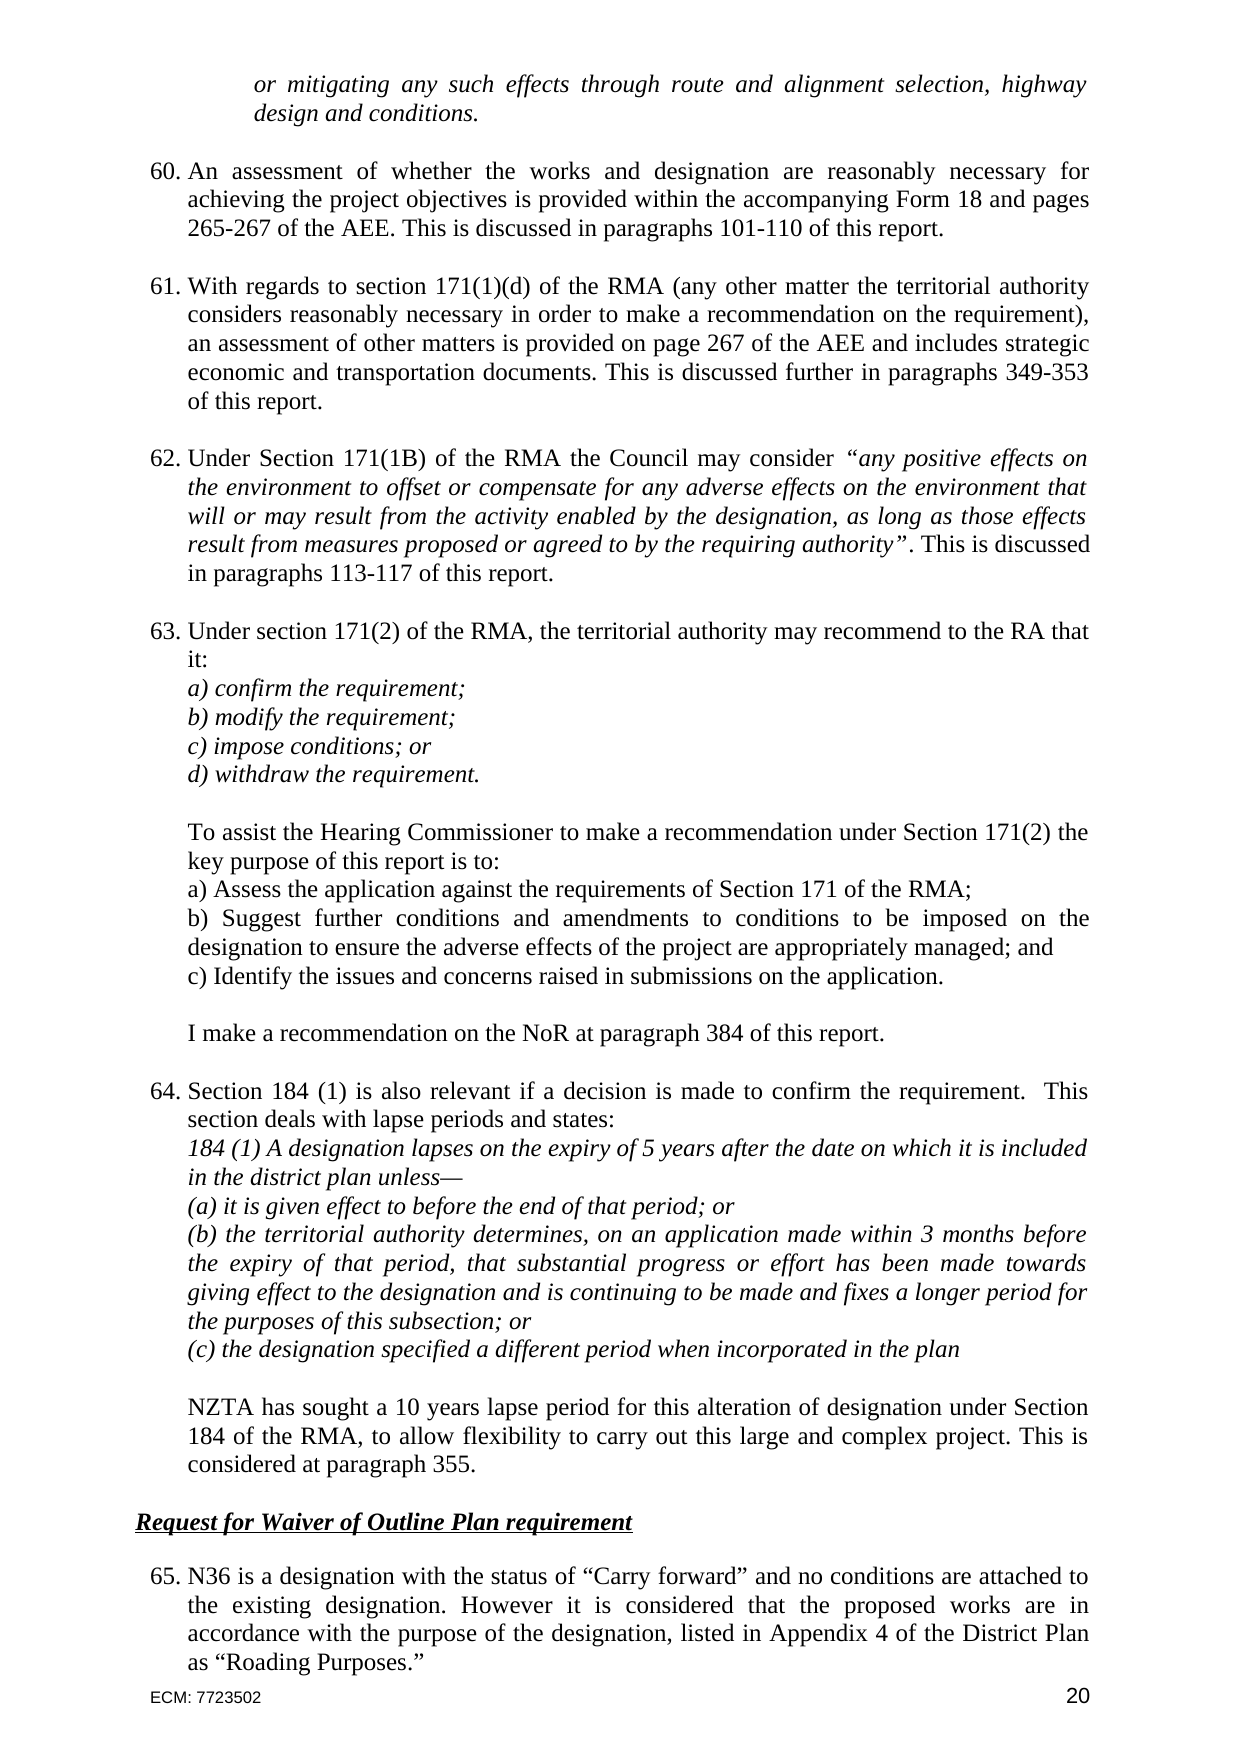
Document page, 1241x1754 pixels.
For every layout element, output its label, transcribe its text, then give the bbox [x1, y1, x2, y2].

list a) Assess the application against the requirements of Section 171 of the RMA; [187, 874, 1090, 903]
list (c) the designation specified a different period when incorporated in the plan [187, 1334, 1090, 1363]
list (b) the territorial authority determines, on an application made within 3 months before the expiry of that period, that substantial progress or effort has been made towards giving effect to the designation and is continuing to be made and fixes a longer period for the purposes of this subsection; or [187, 1219, 1090, 1334]
list b) modify the requirement; [187, 702, 1090, 731]
list Under Section 171(1B) of the RMA the Council may consider “any positive effects on the environment to offset or compensate for any adverse effects on the environment that will or may result from the activity enabled by the designation, as long as those effects result from measures proposed or agreed to by the requiring authority”. This is discussed in paragraphs 113-117 of this report. [150, 443, 1090, 587]
list c) impose conditions; or [187, 731, 1090, 759]
list Under section 171(2) of the RMA, the territorial authority may recommend to the RA that it: [150, 616, 1090, 673]
list (a) it is given effect to before the end of that period; or [187, 1191, 1090, 1219]
list NZTA has sought a 10 years lapse period for this alteration of designation under Section 184 of the RMA, to allow flexibility to carry out this large and complex project. This is considered at paragraph 355. [187, 1392, 1090, 1478]
list d) withdraw the requirement. [187, 759, 1090, 788]
list N36 is a designation with the status of “Carry forward” and no conditions are attached to the existing designation. However it is considered that the proposed works are in accordance with the purpose of the designation, listed in Appendix 4 of the District Plan as “Roading Purposes.” [150, 1561, 1090, 1676]
list b) Suggest further conditions and amendments to conditions to be imposed on the designation to ensure the adverse effects of the project are appropriately managed; and [187, 903, 1090, 961]
list Section 184 (1) is also relevant if a decision is made to confirm the requirement. This section deals with lapse periods and states: [150, 1076, 1090, 1133]
list a) confirm the requirement; [187, 673, 1090, 702]
list With regards to section 171(1)(d) of the RMA (any other matter the territorial authority considers reasonably necessary in order to make a recommendation on the requirement), an assessment of other matters is provided on page 267 of the AEE and includes strategic economic and transportation documents. This is discussed further in paragraphs 349-353 of this report. [150, 271, 1090, 414]
list To assist the Hearing Commissioner to make a recommendation under Section 171(2) the key purpose of this report is to: [187, 817, 1090, 874]
list c) Identify the issues and concerns raised in submissions on the application. [187, 961, 1090, 989]
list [209, 69, 1090, 127]
list I make a recommendation on the NoR at paragraph 384 of this report. [187, 1018, 1090, 1047]
subtitle Request for Waiver of Outline Plan requirement [135, 1507, 1090, 1536]
list An assessment of whether the works and designation are reasonably necessary for achieving the project objectives is provided within the accompanying Form 18 and pages 265-267 of the AEE. This is discussed in paragraphs 101-110 of this report. [150, 156, 1090, 242]
list 184 (1) A designation lapses on the expiry of 5 years after the date on which it is included in the district plan unless— [187, 1133, 1090, 1191]
